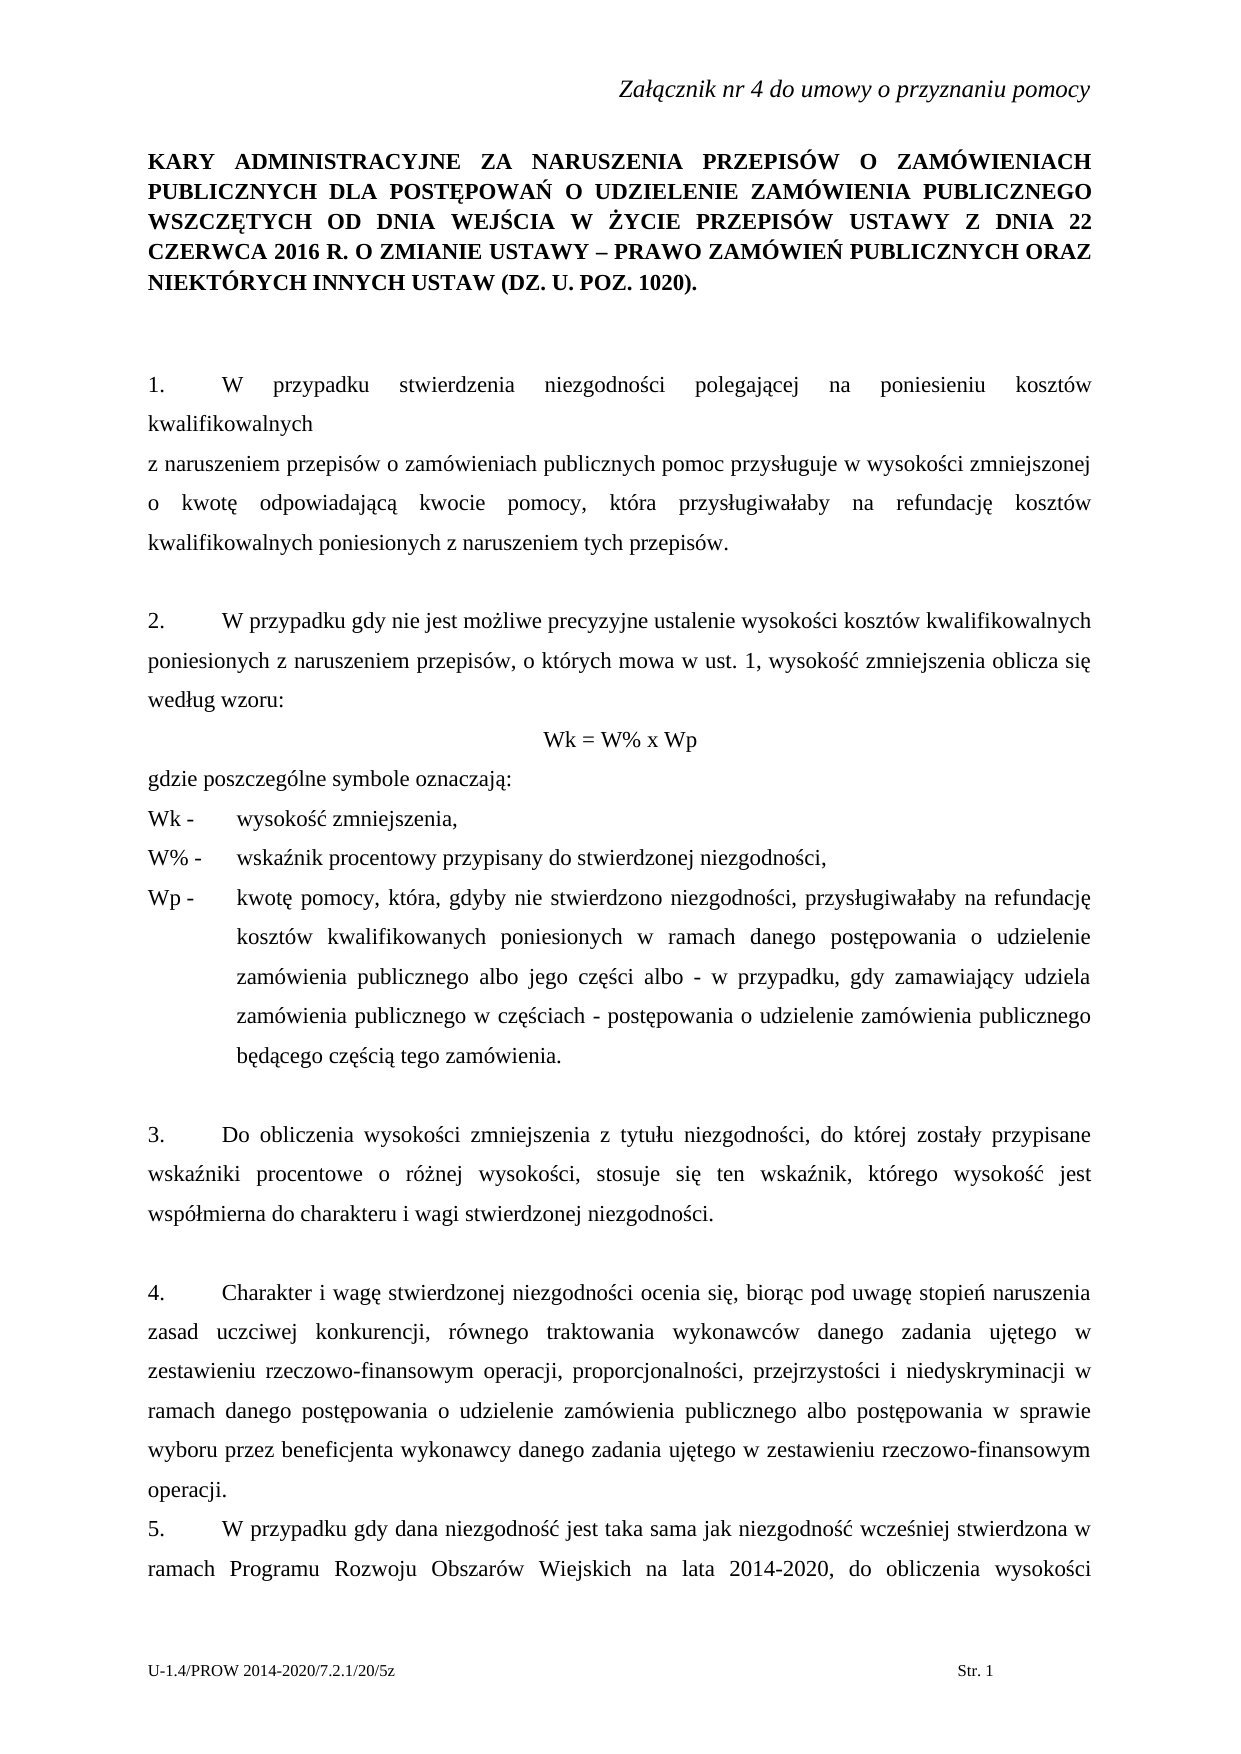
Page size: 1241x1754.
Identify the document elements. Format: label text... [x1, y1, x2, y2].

text Wk = W% x Wp [148, 726, 1092, 752]
list Charakter i wagę stwierdzonej niezgodności ocenia się, biorąc pod uwagę stopień naruszenia zasad uczciwej konkurencji, równego traktowania wykonawców danego zadania ujętego w zestawieniu rzeczowo-finansowym operacji, proporcjonalności, przejrzystości i niedyskryminacji w ramach danego postępowania o udzielenie zamówienia publicznego albo postępowania w sprawie wyboru przez beneficjenta wykonawcy danego zadania ujętego w zestawieniu rzeczowo-finansowym operacji. [148, 1279, 1092, 1502]
text gdzie poszczególne symbole oznaczają: [148, 765, 1092, 792]
text Wk - wysokość zmniejszenia, [148, 805, 1092, 831]
list W przypadku gdy nie jest możliwe precyzyjne ustalenie wysokości kosztów kwalifikowalnych poniesionych z naruszeniem przepisów, o których mowa w ust. 1, wysokość zmniejszenia oblicza się według wzoru: [148, 607, 1092, 713]
list Do obliczenia wysokości zmniejszenia z tytułu niezgodności, do której zostały przypisane wskaźniki procentowe o różnej wysokości, stosuje się ten wskaźnik, którego wysokość jest współmierna do charakteru i wagi stwierdzonej niezgodności. [148, 1121, 1092, 1226]
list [148, 1516, 1092, 1581]
list W przypadku stwierdzenia niezgodności polegającej na poniesieniu kosztów kwalifikowalnych z naruszeniem przepisów o zamówieniach publicznych pomoc przysługuje w wysokości zmniejszonej o kwotę odpowiadającą kwocie pomocy, która przysługiwałaby na refundację kosztów kwalifikowalnych poniesionych z naruszeniem tych przepisów. [148, 371, 1092, 555]
text Wp - kwotę pomocy, która, gdyby nie stwierdzono niezgodności, przysługiwałaby na refundację kosztów kwalifikowanych poniesionych w ramach danego postępowania o udzielenie zamówienia publicznego albo jego części albo - w przypadku, gdy zamawiający udziela zamówienia publicznego w częściach - postępowania o udzielenie zamówienia publicznego będącego częścią tego zamówienia. [148, 884, 1092, 1068]
text W% - wskaźnik procentowy przypisany do stwierdzonej niezgodności, [148, 844, 1092, 871]
text KARY ADMINISTRACYJNE ZA NARUSZENIA PRZEPISÓW O ZAMÓWIENIACH PUBLICZNYCH DLA POSTĘPOWAŃ o udzielenie zamówienia publicznego wszczętYCH OD dnia wejścia w życie przepisów ustawy z dnia 22 czerwca 2016 r. o zmianie ustawy – Prawo zamówień publicznych oraz niektórych innych ustaw (Dz. U. poz. 1020). [148, 148, 1092, 295]
